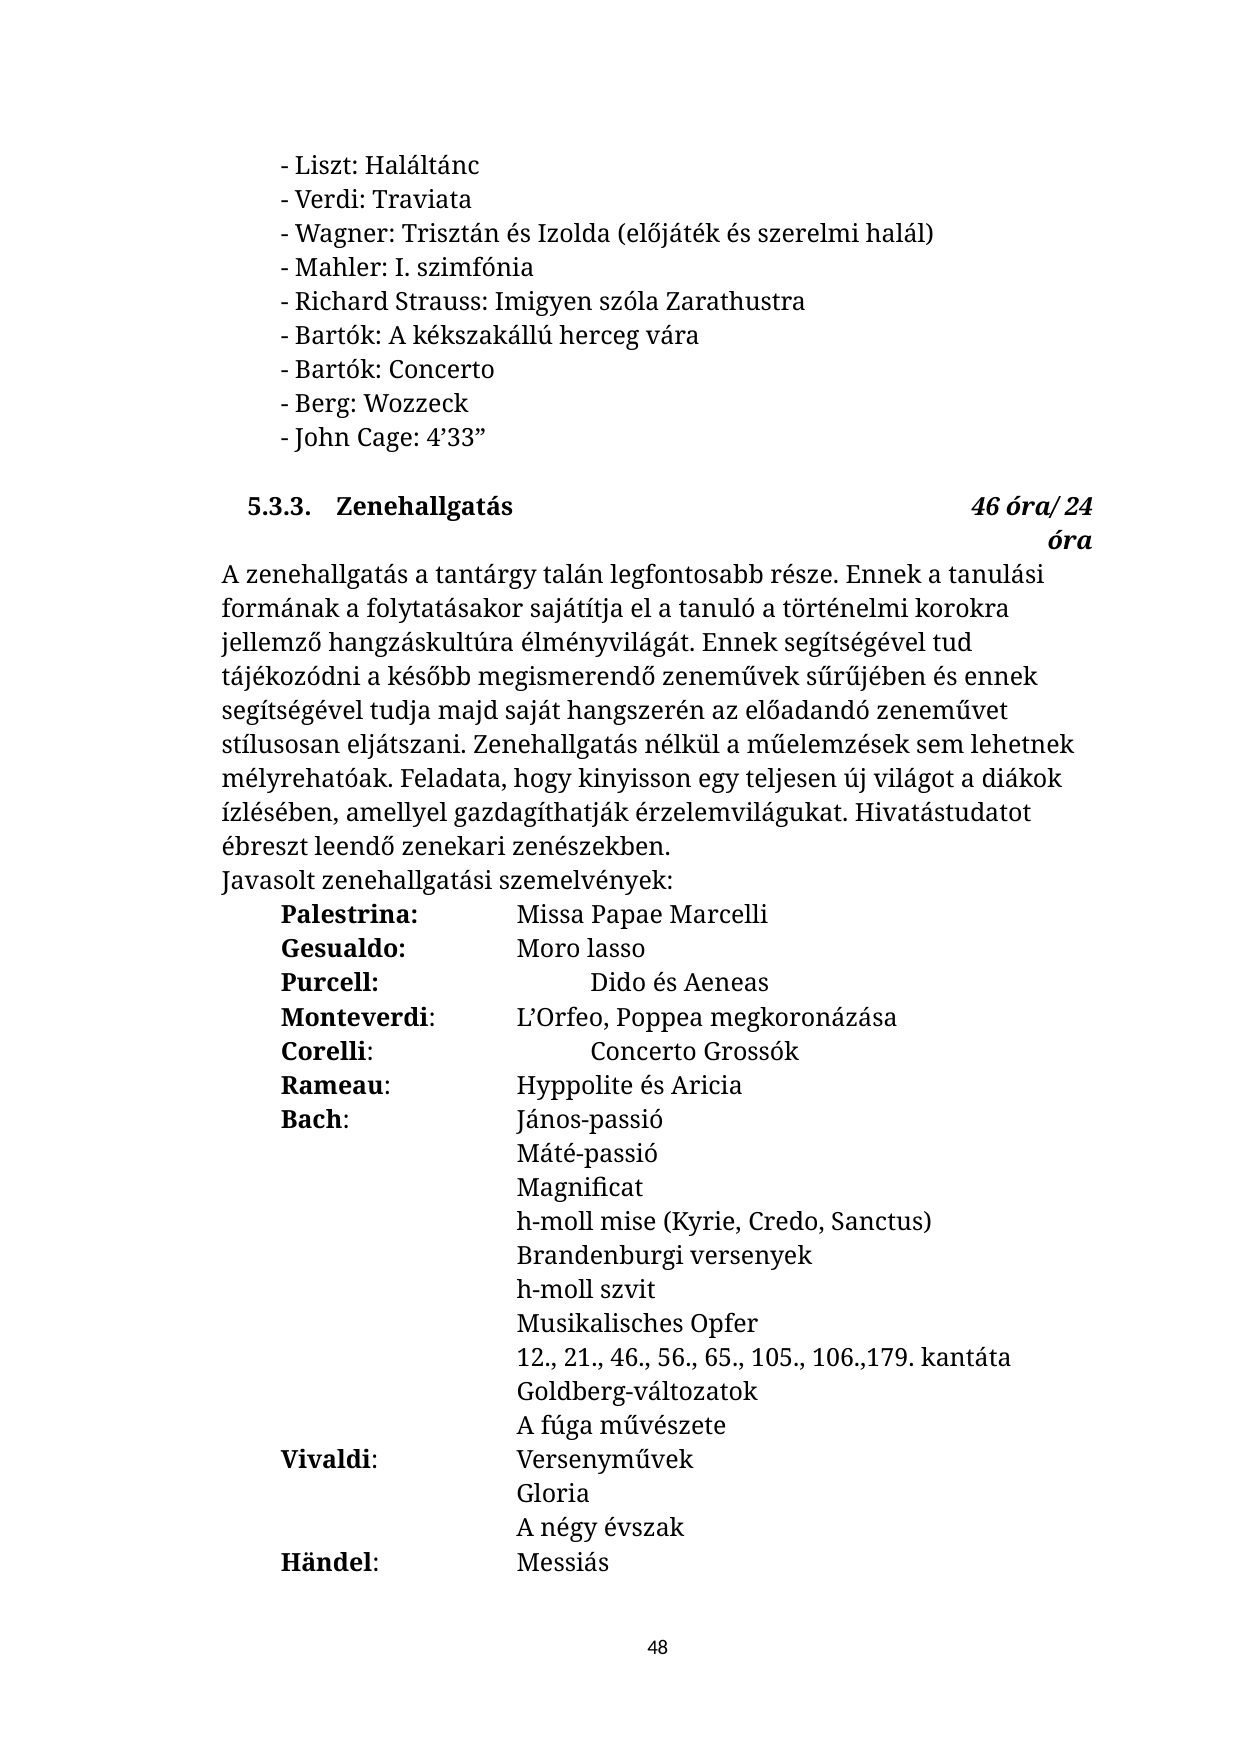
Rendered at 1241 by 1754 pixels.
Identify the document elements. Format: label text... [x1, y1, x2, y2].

text - Bartók: A kékszakállú herceg vára [281, 318, 1093, 352]
text Javasolt zenehallgatási szemelvények: [221, 863, 1093, 897]
text Corelli: Concerto Grossók [281, 1033, 1122, 1067]
text Purcell: Dido és Aeneas [281, 965, 1093, 999]
text - Mahler: I. szimfónia [281, 250, 1093, 284]
text Gesualdo: Moro lasso [281, 931, 1093, 965]
text 5.3.3. Zenehallgatás 46 óra/ 24 óra [207, 488, 1093, 556]
text A fúga művészete [148, 1408, 1093, 1442]
text - Verdi: Traviata [281, 182, 1093, 216]
text - John Cage: 4’33” [281, 420, 1093, 454]
text Musikalisches Opfer [281, 1306, 1093, 1340]
text A zenehallgatás a tantárgy talán legfontosabb része. Ennek a tanulási formának a folytatásakor sajátítja el a tanuló a történelmi korokra jellemző hangzáskultúra élményvilágát. Ennek segítségével tud tájékozódni a később megismerendő zeneművek sűrűjében és ennek segítségével tudja majd saját hangszerén az előadandó zeneművet stílusosan eljátszani. Zenehallgatás nélkül a műelemzések sem lehetnek mélyrehatóak. Feladata, hogy kinyisson egy teljesen új világot a diákok ízlésében, amellyel gazdagíthatják érzelemvilágukat. Hivatástudatot ébreszt leendő zenekari zenészekben. [221, 556, 1093, 863]
text Magnificat [281, 1169, 1093, 1203]
text Gloria [501, 1476, 1093, 1510]
text Bach: János-passió [281, 1101, 1122, 1135]
text - Richard Strauss: Imigyen szóla Zarathustra [281, 284, 1093, 318]
text h-moll szvit [148, 1272, 1093, 1306]
text Máté-passió [281, 1135, 1122, 1169]
text Monteverdi: L’Orfeo, Poppea megkoronázása [281, 999, 1122, 1033]
text Palestrina: Missa Papae Marcelli [281, 897, 1093, 931]
text h-moll mise (Kyrie, Credo, Sanctus) [443, 1203, 1093, 1238]
text - Wagner: Trisztán és Izolda (előjáték és szerelmi halál) [281, 216, 1093, 250]
text Vivaldi: Versenyművek [281, 1442, 1093, 1476]
text Goldberg-változatok [148, 1374, 1093, 1408]
text Händel: Messiás [207, 1544, 1093, 1578]
text - Berg: Wozzeck [281, 386, 1093, 420]
text 12., 21., 46., 56., 65., 105., 106.,179. kantáta [207, 1340, 1093, 1374]
text - Liszt: Haláltánc [281, 148, 1093, 182]
text Brandenburgi versenyek [148, 1238, 1093, 1272]
text - Bartók: Concerto [281, 352, 1093, 386]
text Rameau: Hyppolite és Aricia [281, 1067, 1122, 1101]
text A négy évszak [487, 1510, 1093, 1544]
